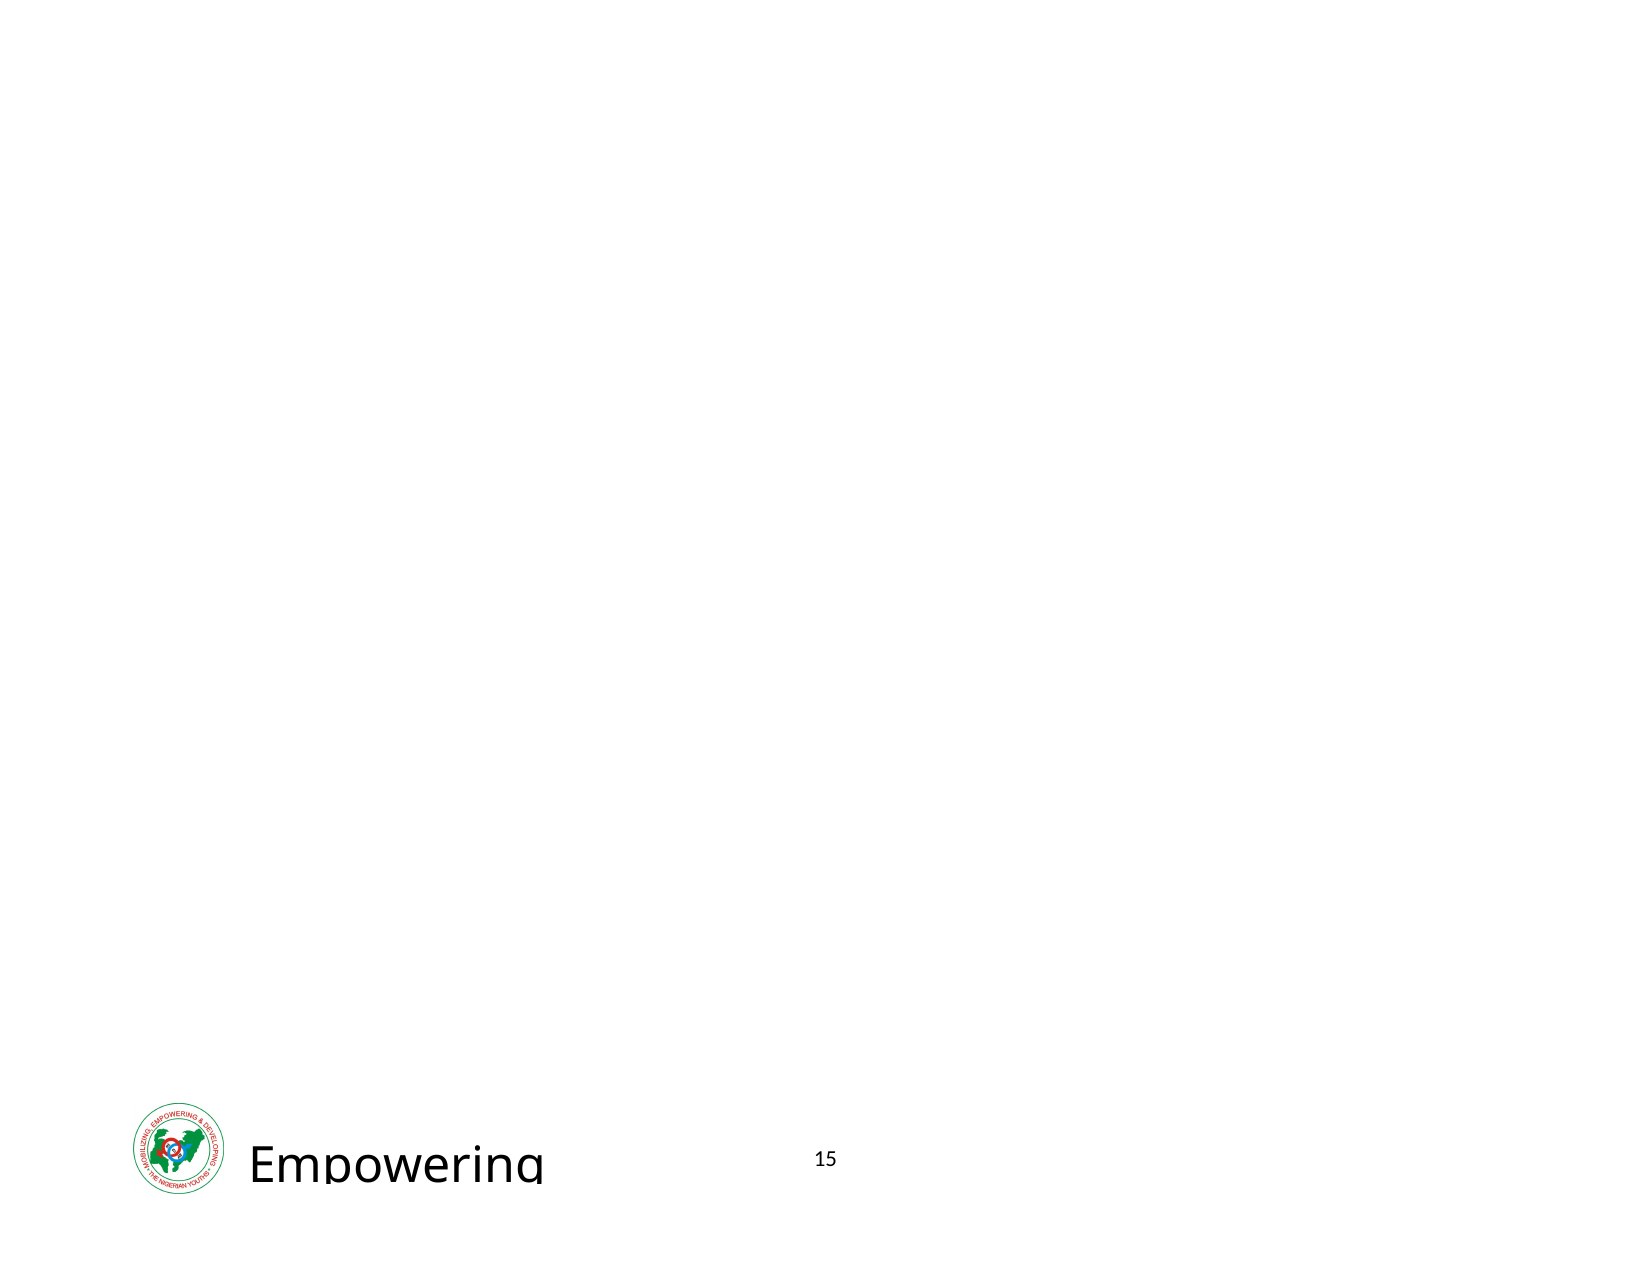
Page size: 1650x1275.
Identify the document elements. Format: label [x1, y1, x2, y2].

picture [133, 1103, 224, 1194]
